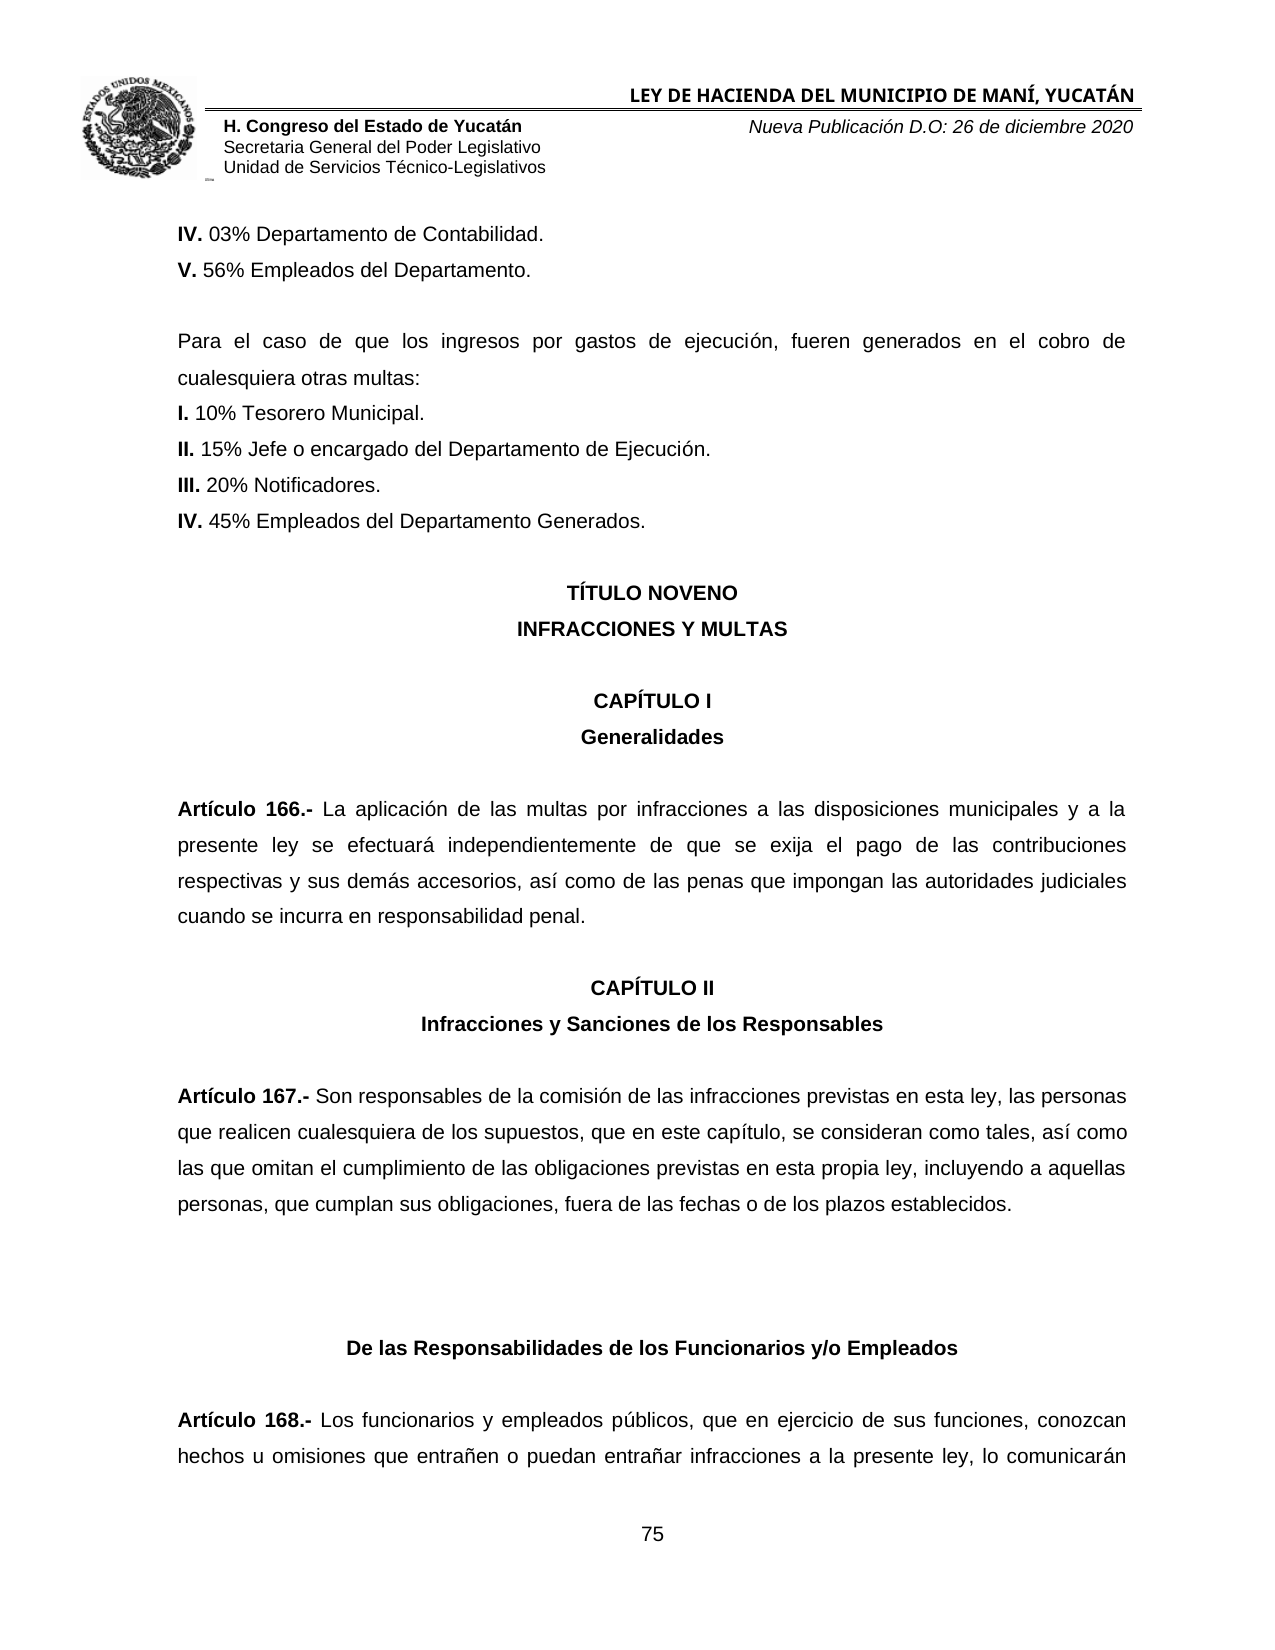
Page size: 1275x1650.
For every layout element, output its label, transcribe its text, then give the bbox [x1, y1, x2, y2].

text Artículo 167.- Son responsables de la comisión de las infracciones previstas en esta ley, las personas que realicen cualesquiera de los supuestos, que en este capítulo, se consideran como tales, así como las que omitan el cumplimiento de las obligaciones previstas en esta propia ley, incluyendo a aquellas personas, que cumplan sus obligaciones, fuera de las fechas o de los plazos establecidos. [177, 1084, 1127, 1216]
text IV. 03% Departamento de Contabilidad. [177, 222, 1127, 246]
text I. 10% Tesorero Municipal. [177, 401, 1127, 425]
text Artículo 166.- La aplicación de las multas por infracciones a las disposiciones municipales y a la presente ley se efectuará independientemente de que se exija el pago de las contribuciones respectivas y sus demás accesorios, así como de las penas que impongan las autoridades judiciales cuando se incurra en responsabilidad penal. [177, 797, 1127, 928]
text Infracciones y Sanciones de los Responsables [177, 1012, 1127, 1036]
text INFRACCIONES Y MULTAS [177, 617, 1127, 641]
text Generalidades [177, 725, 1127, 749]
text V. 56% Empleados del Departamento. [177, 257, 1127, 281]
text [177, 1407, 1127, 1467]
text II. 15% Jefe o encargado del Departamento de Ejecución. [177, 437, 1127, 461]
text IV. 45% Empleados del Departamento Generados. [177, 509, 1127, 533]
text De las Responsabilidades de los Funcionarios y/o Empleados [177, 1336, 1127, 1359]
text TÍTULO NOVENO [177, 581, 1127, 605]
text CAPÍTULO II [177, 976, 1127, 1000]
text Para el caso de que los ingresos por gastos de ejecución, fueren generados en el cobro de cualesquiera otras multas: [177, 329, 1127, 389]
text III. 20% Notificadores. [177, 473, 1127, 497]
text CAPÍTULO I [177, 689, 1127, 713]
